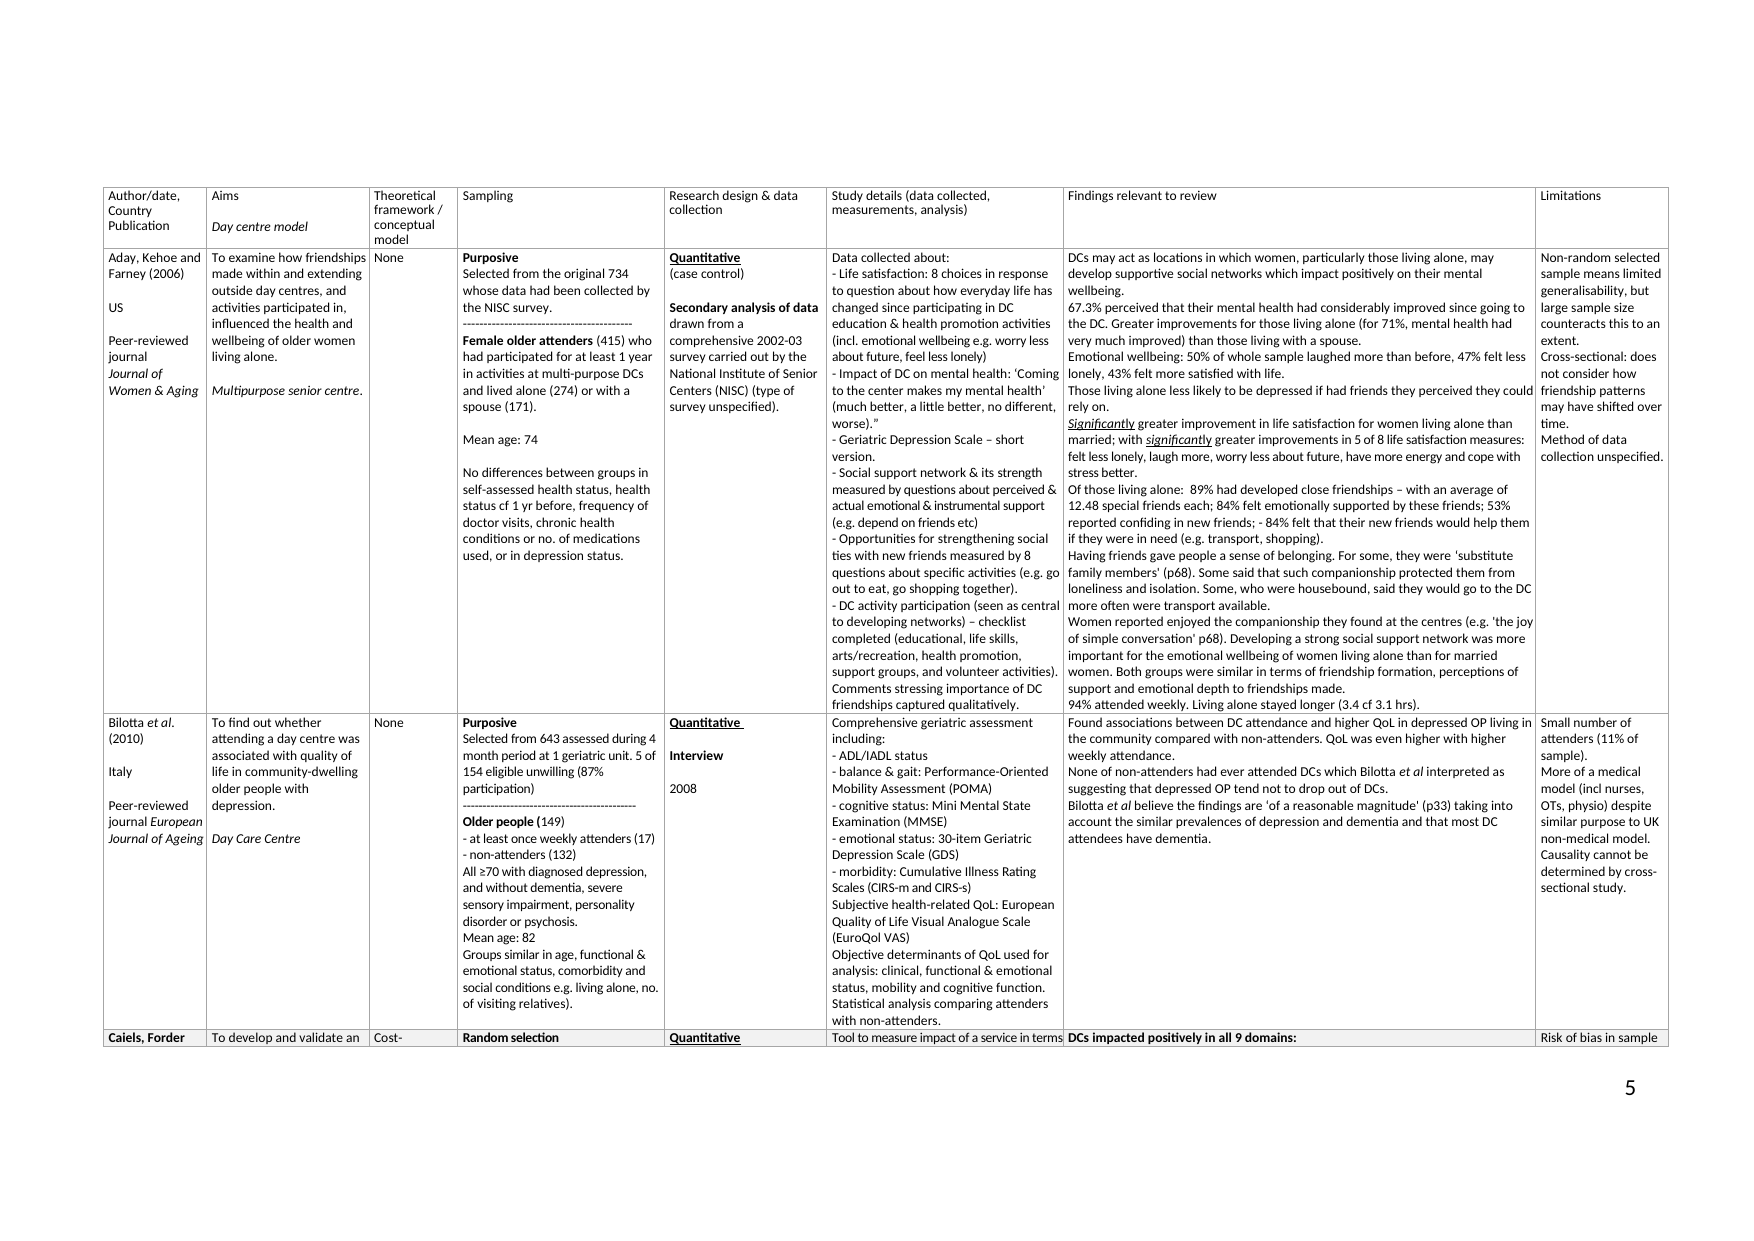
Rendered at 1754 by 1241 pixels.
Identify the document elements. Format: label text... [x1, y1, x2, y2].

table_cell Data collected about: - Life satisfaction: 8 choices in response to question about how everyday life has changed since participating in DC education & health promotion activities (incl. emotional wellbeing e.g. worry less about future, feel less lonely) - Impact of DC on mental health: ‘Coming to the center makes my mental health’ (much better, a little better, no different, worse).” - Geriatric Depression Scale – short version. - Social support network & its strength measured by questions about perceived & actual emotional & instrumental support (e.g. depend on friends etc) - Opportunities for strengthening social ties with new friends measured by 8 questions about specific activities (e.g. go out to eat, go shopping together). - DC activity participation (seen as central to developing networks) – checklist completed (educational, life skills, arts/recreation, health promotion, support groups, and volunteer activities). Comments stressing importance of DC friendships captured qualitatively. [827, 249, 1063, 713]
table_header Findings relevant to review [1064, 188, 1535, 248]
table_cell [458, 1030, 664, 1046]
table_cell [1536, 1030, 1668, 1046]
table_cell Comprehensive geriatric assessment including: - ADL/IADL status - balance & gait: Performance-Oriented Mobility Assessment (POMA) - cognitive status: Mini Mental State Examination (MMSE) - emotional status: 30-item Geriatric Depression Scale (GDS) - morbidity: Cumulative Illness Rating Scales (CIRS-m and CIRS-s) Subjective health-related QoL: European Quality of Life Visual Analogue Scale (EuroQol VAS) Objective determinants of QoL used for analysis: clinical, functional & emotional status, mobility and cognitive function. Statistical analysis comparing attenders with non-attenders. [827, 714, 1063, 1029]
table_cell Purposive Selected from 643 assessed during 4 month period at 1 geriatric unit. 5 of 154 eligible unwilling (87% participation) -------------------------------------------- Older people (149) - at least once weekly attenders (17) - non-attenders (132) All ≥70 with diagnosed depression, and without dementia, severe sensory impairment, personality disorder or psychosis. Mean age: 82 Groups similar in age, functional & emotional status, comorbidity and social conditions e.g. living alone, no. of visiting relatives). [458, 714, 664, 1029]
table_header Limitations [1536, 188, 1668, 248]
table_header Sampling [458, 188, 664, 248]
table_cell Aday, Kehoe and Farney (2006) US Peer-reviewed journal Journal of Women & Aging [104, 249, 206, 713]
table_cell Non-random selected sample means limited generalisability, but large sample size counteracts this to an extent. Cross-sectional: does not consider how friendship patterns may have shifted over time. Method of data collection unspecified. [1536, 249, 1668, 713]
table_cell None [370, 249, 457, 713]
table_header Aims Day centre model [207, 188, 369, 248]
table_header Study details (data collected, measurements, analysis) [827, 188, 1063, 248]
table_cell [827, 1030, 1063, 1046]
table_header Author/date, Country Publication [104, 188, 206, 248]
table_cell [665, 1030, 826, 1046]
table_cell Quantitative (case control) Secondary analysis of data drawn from a comprehensive 2002-03 survey carried out by the National Institute of Senior Centers (NISC) (type of survey unspecified). [665, 249, 826, 713]
table_cell Found associations between DC attendance and higher QoL in depressed OP living in the community compared with non-attenders. QoL was even higher with higher weekly attendance. None of non-attenders had ever attended DCs which Bilotta et al interpreted as suggesting that depressed OP tend not to drop out of DCs. Bilotta et al believe the findings are ‘of a reasonable magnitude' (p33) taking into account the similar prevalences of depression and dementia and that most DC attendees have dementia. [1064, 714, 1535, 1029]
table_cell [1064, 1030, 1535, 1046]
table_cell To examine how friendships made within and extending outside day centres, and activities participated in, influenced the health and wellbeing of older women living alone. Multipurpose senior centre. [207, 249, 369, 713]
table_cell Bilotta et al. (2010) Italy Peer-reviewed journal European Journal of Ageing [104, 714, 206, 1029]
table_header Research design & data collection [665, 188, 826, 248]
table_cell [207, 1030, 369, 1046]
table_cell Purposive Selected from the original 734 whose data had been collected by the NISC survey. ----------------------------------------- Female older attenders (415) who had participated for at least 1 year in activities at multi-purpose DCs and lived alone (274) or with a spouse (171). Mean age: 74 No differences between groups in self-assessed health status, health status cf 1 yr before, frequency of doctor visits, chronic health conditions or no. of medications used, or in depression status. [458, 249, 664, 713]
table_cell Quantitative Interview 2008 [665, 714, 826, 1029]
table_cell To find out whether attending a day centre was associated with quality of life in community-dwelling older people with depression. Day Care Centre [207, 714, 369, 1029]
table_cell DCs may act as locations in which women, particularly those living alone, may develop supportive social networks which impact positively on their mental wellbeing. 67.3% perceived that their mental health had considerably improved since going to the DC. Greater improvements for those living alone (for 71%, mental health had very much improved) than those living with a spouse. Emotional wellbeing: 50% of whole sample laughed more than before, 47% felt less lonely, 43% felt more satisfied with life. Those living alone less likely to be depressed if had friends they perceived they could rely on. Significantly greater improvement in life satisfaction for women living alone than married; with significantly greater improvements in 5 of 8 life satisfaction measures: felt less lonely, laugh more, worry less about future, have more energy and cope with stress better. Of those living alone: 89% had developed close friendships – with an average of 12.48 special friends each; 84% felt emotionally supported by these friends; 53% reported confiding in new friends; - 84% felt that their new friends would help them if they were in need (e.g. transport, shopping). Having friends gave people a sense of belonging. For some, they were ‘substitute family members' (p68). Some said that such companionship protected them from loneliness and isolation. Some, who were housebound, said they would go to the DC more often were transport available. Women reported enjoyed the companionship they found at the centres (e.g. 'the joy of simple conversation' p68). Developing a strong social support network was more important for the emotional wellbeing of women living alone than for married women. Both groups were similar in terms of friendship formation, perceptions of support and emotional depth to friendships made. 94% attended weekly. Living alone stayed longer (3.4 cf 3.1 hrs). [1064, 249, 1535, 713]
table_cell None [370, 714, 457, 1029]
table_header Theoretical framework / conceptual model [370, 188, 457, 248]
table_cell Small number of attenders (11% of sample). More of a medical model (incl nurses, OTs, physio) despite similar purpose to UK non-medical model. Causality cannot be determined by cross-sectional study. [1536, 714, 1668, 1029]
